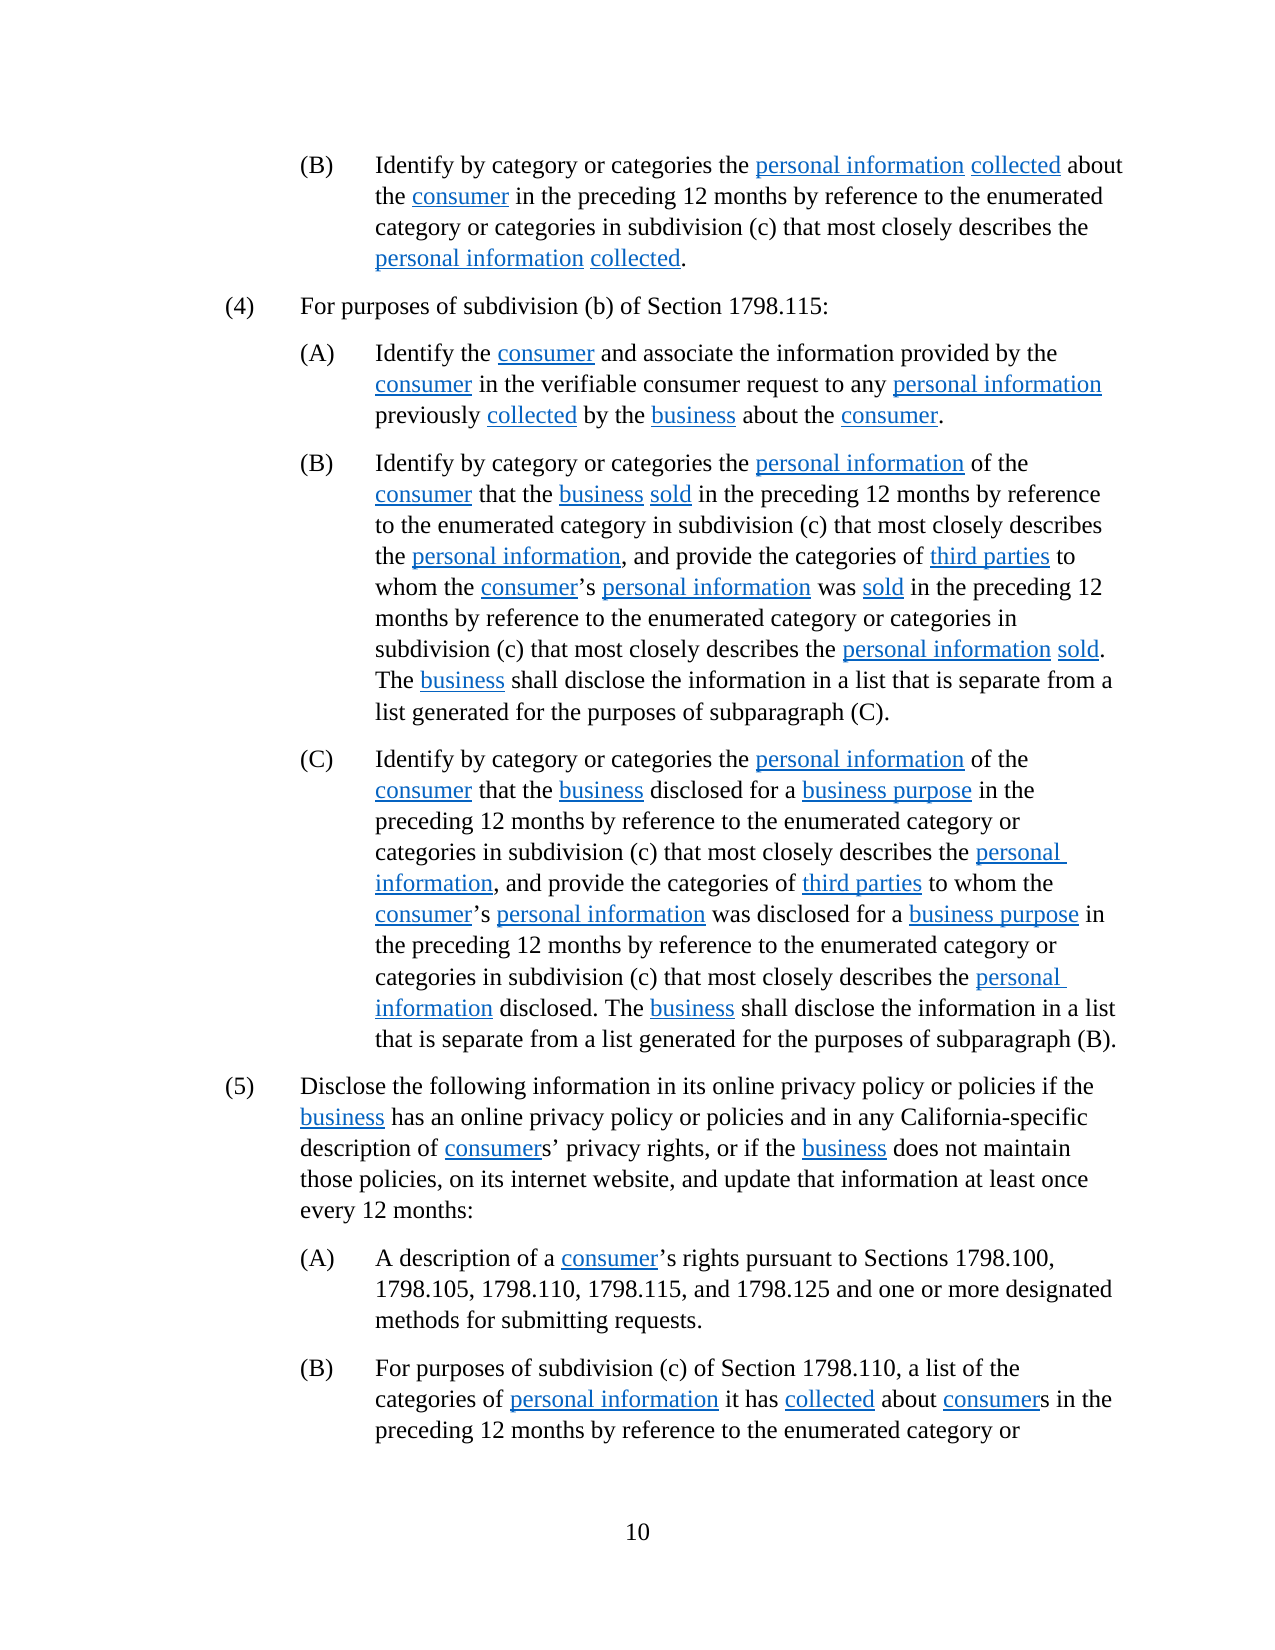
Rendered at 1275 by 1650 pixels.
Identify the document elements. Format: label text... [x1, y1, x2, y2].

text (C) Identify by category or categories the personal information of the consumer that the business disclosed for a purpose in the preceding 12 months by reference to the enumerated category or categories in subdivision (c) that most closely describes the personal information, and provide the categories of third parties to whom the consumer’s personal information was disclosed for a purpose in the preceding 12 months by reference to the enumerated category or categories in subdivision (c) that most closely describes the personal information disclosed. The business shall disclose the information in a list that is separate from a list generated for the purposes of subparagraph (B). [300, 744, 1125, 1052]
text (B) Identify by category or categories the personal information collected about the consumer in the preceding 12 months by reference to the enumerated category or categories in subdivision (c) that most closely describes the personal information collected. [300, 150, 1125, 272]
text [300, 1353, 1125, 1444]
text (4) For purposes of subdivision (b) of Section 1798.115: [225, 291, 1125, 319]
text (5) Disclose the following information in its online privacy policy or policies if the business has an online privacy policy or policies and in any California-specific description of consumers’ privacy rights, or if the business does not maintain those policies, on its internet website, and update that information at least once every 12 months: [225, 1071, 1125, 1224]
text (B) Identify by category or categories the personal information of the consumer that the business sold in the preceding 12 months by reference to the enumerated category in subdivision (c) that most closely describes the personal information, and provide the categories of third parties to whom the consumer’s personal information was sold in the preceding 12 months by reference to the enumerated category or categories in subdivision (c) that most closely describes the personal information sold. The business shall disclose the information in a list that is separate from a list generated for the purposes of subparagraph (C). [300, 448, 1125, 725]
text (A) A description of a consumer’s rights pursuant to Sections 1798.100, 1798.105, 1798.110, 1798.115, and 1798.125 and one or more designated methods for submitting requests. [300, 1243, 1125, 1334]
text (A) Identify the consumer and associate the information provided by the consumer in the verifiable consumer request to any personal information previously collected by the business about the consumer. [300, 338, 1125, 429]
